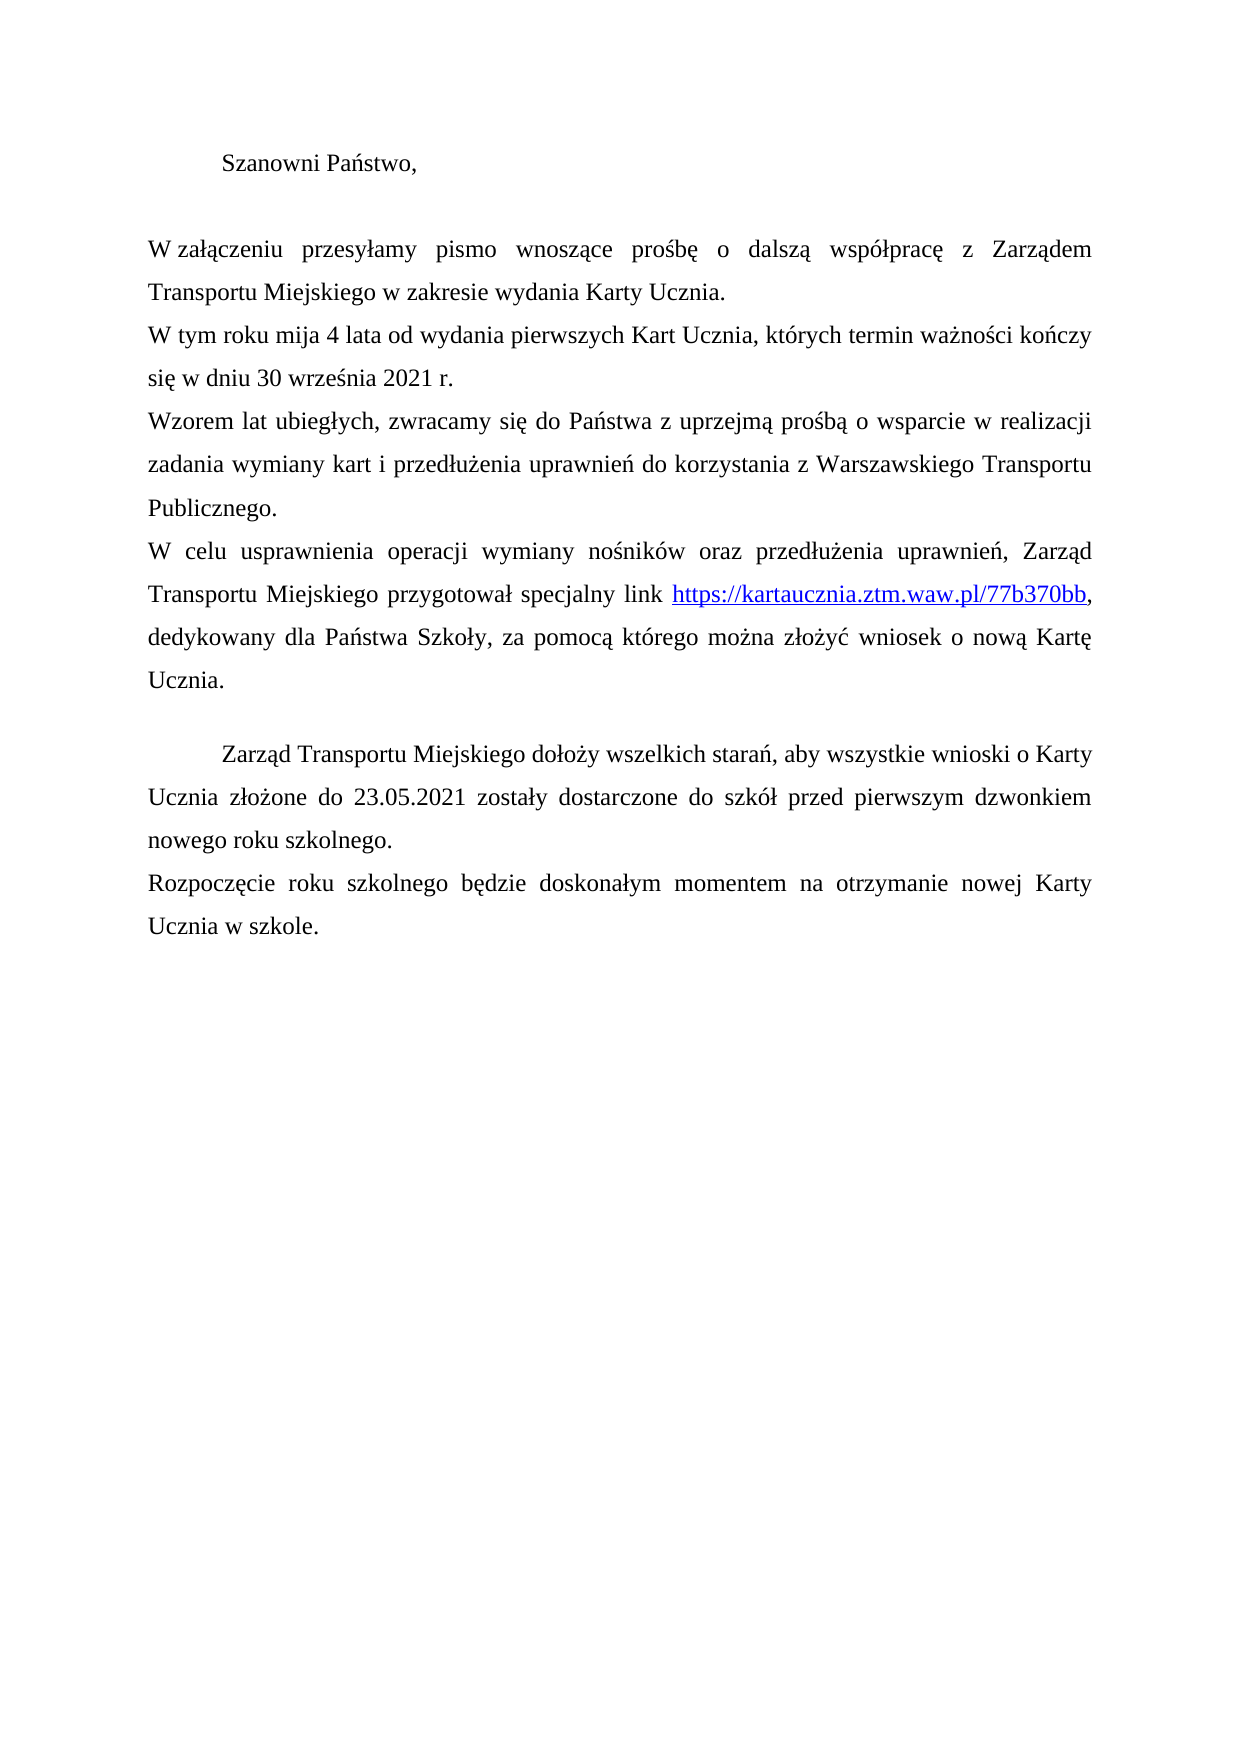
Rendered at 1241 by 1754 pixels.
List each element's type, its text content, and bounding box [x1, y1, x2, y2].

text Zarząd Transportu Miejskiego dołoży wszelkich starań, aby wszystkie wnioski o Karty Ucznia złożone do 23.05.2021 zostały dostarczone do szkół przed pierwszym dzwonkiem nowego roku szkolnego. [148, 739, 1093, 854]
text Rozpoczęcie roku szkolnego będzie doskonałym momentem na otrzymanie nowej Karty Ucznia w szkole. [148, 868, 1093, 940]
text Szanowni Państwo, [148, 148, 1093, 176]
text W tym roku mija 4 lata od wydania pierwszych Kart Ucznia, których termin ważności kończy się w dniu 30 września 2021 r. [148, 320, 1093, 392]
text Wzorem lat ubiegłych, zwracamy się do Państwa z uprzejmą prośbą o wsparcie w realizacji zadania wymiany kart i przedłużenia uprawnień do korzystania z Warszawskiego Transportu Publicznego. [148, 406, 1093, 521]
text W celu usprawnienia operacji wymiany nośników oraz przedłużenia uprawnień, Zarząd Transportu Miejskiego przygotował specjalny link https://kartaucznia.ztm.waw.pl/77b370bb, dedykowany dla Państwa Szkoły, za pomocą którego można złożyć wniosek o nową Kartę Ucznia. [148, 536, 1093, 694]
text W załączeniu przesyłamy pismo wnoszące prośbę o dalszą współpracę z Zarządem Transportu Miejskiego w zakresie wydania Karty Ucznia. [148, 234, 1093, 306]
